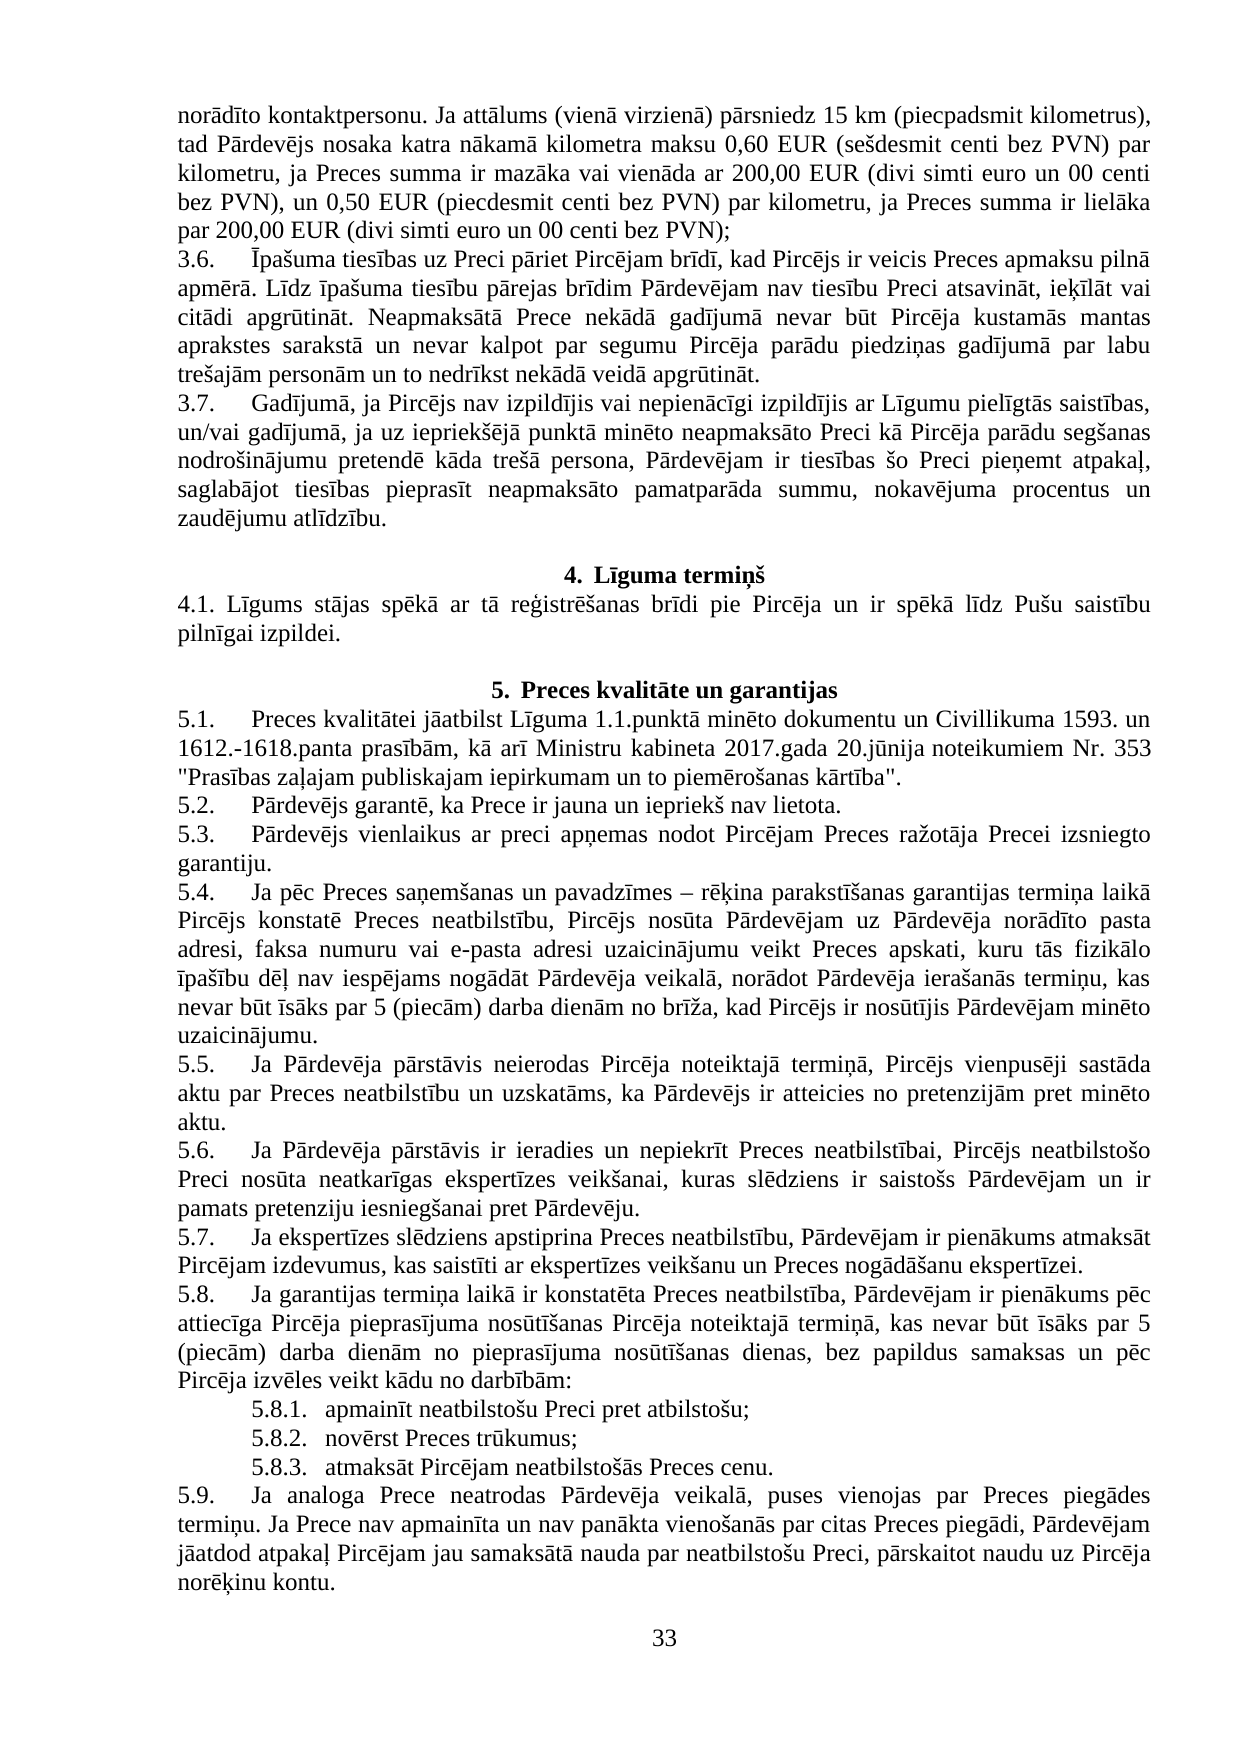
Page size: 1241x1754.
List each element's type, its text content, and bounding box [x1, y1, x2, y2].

list Ja ekspertīzes slēdziens apstiprina Preces neatbilstību, Pārdevējam ir pienākums atmaksāt Pircējam izdevumus, kas saistīti ar ekspertīzes veikšanu un Preces nogādāšanu ekspertīzei. [177, 1222, 1152, 1279]
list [177, 100, 1152, 244]
list apmainīt neatbilstošu Preci pret atbilstošu; [177, 1394, 1152, 1423]
list Īpašuma tiesības uz Preci pāriet Pircējam brīdī, kad Pircējs ir veicis Preces apmaksu pilnā apmērā. Līdz īpašuma tiesību pārejas brīdim Pārdevējam nav tiesību Preci atsavināt, ieķīlāt vai citādi apgrūtināt. Neapmaksātā Prece nekādā gadījumā nevar būt Pircēja kustamās mantas aprakstes sarakstā un nevar kalpot par segumu Pircēja parādu piedziņas gadījumā par labu trešajām personām un to nedrīkst nekādā veidā apgrūtināt. [177, 244, 1152, 388]
list Preces kvalitātei jāatbilst Līguma 1.1.punktā minēto dokumentu un Civillikuma 1593. un 1612.-1618.panta prasībām, kā arī Ministru kabineta 2017.gada 20.jūnija noteikumiem Nr. 353 "Prasības zaļajam publiskajam iepirkumam un to piemērošanas kārtība". [177, 704, 1152, 790]
list Pārdevējs garantē, ka Prece ir jauna un iepriekš nav lietota. [177, 790, 1152, 819]
list Līguma termiņš [177, 560, 1152, 589]
list Preces kvalitāte un garantijas [177, 675, 1152, 704]
list 4.1. Līgums stājas spēkā ar tā reģistrēšanas brīdi pie Pircēja un ir spēkā līdz Pušu saistību pilnīgai izpildei. [177, 589, 1152, 647]
list Ja garantijas termiņa laikā ir konstatēta Preces neatbilstība, Pārdevējam ir pienākums pēc attiecīga Pircēja pieprasījuma nosūtīšanas Pircēja noteiktajā termiņā, kas nevar būt īsāks par 5 (piecām) darba dienām no pieprasījuma nosūtīšanas dienas, bez papildus samaksas un pēc Pircēja izvēles veikt kādu no darbībām: [177, 1279, 1152, 1394]
list Gadījumā, ja Pircējs nav izpildījis vai nepienācīgi izpildījis ar Līgumu pielīgtās saistības, un/vai gadījumā, ja uz iepriekšējā punktā minēto neapmaksāto Preci kā Pircēja parādu segšanas nodrošinājumu pretendē kāda trešā persona, Pārdevējam ir tiesības šo Preci pieņemt atpakaļ, saglabājot tiesības pieprasīt neapmaksāto pamatparāda summu, nokavējuma procentus un zaudējumu atlīdzību. [177, 388, 1152, 532]
list Ja Pārdevēja pārstāvis ir ieradies un nepiekrīt Preces neatbilstībai, Pircējs neatbilstošo Preci nosūta neatkarīgas ekspertīzes veikšanai, kuras slēdziens ir saistošs Pārdevējam un ir pamats pretenziju iesniegšanai pret Pārdevēju. [177, 1135, 1152, 1222]
list novērst Preces trūkumus; [177, 1423, 1152, 1452]
list atmaksāt Pircējam neatbilstošās Preces cenu. [177, 1452, 1152, 1480]
list Ja analoga Prece neatrodas Pārdevēja veikalā, puses vienojas par Preces piegādes termiņu. Ja Prece nav apmainīta un nav panākta vienošanās par citas Preces piegādi, Pārdevējam jāatdod atpakaļ Pircējam jau samaksātā nauda par neatbilstošu Preci, pārskaitot naudu uz Pircēja norēķinu kontu. [177, 1480, 1152, 1595]
list Ja Pārdevēja pārstāvis neierodas Pircēja noteiktajā termiņā, Pircējs vienpusēji sastāda aktu par Preces neatbilstību un uzskatāms, ka Pārdevējs ir atteicies no pretenzijām pret minēto aktu. [177, 1049, 1152, 1135]
list Ja pēc Preces saņemšanas un pavadzīmes – rēķina parakstīšanas garantijas termiņa laikā Pircējs konstatē Preces neatbilstību, Pircējs nosūta Pārdevējam uz Pārdevēja norādīto pasta adresi, faksa numuru vai e-pasta adresi uzaicinājumu veikt Preces apskati, kuru tās fizikālo īpašību dēļ nav iespējams nogādāt Pārdevēja veikalā, norādot Pārdevēja ierašanās termiņu, kas nevar būt īsāks par 5 (piecām) darba dienām no brīža, kad Pircējs ir nosūtījis Pārdevējam minēto uzaicinājumu. [177, 877, 1152, 1049]
list Pārdevējs vienlaikus ar preci apņemas nodot Pircējam Preces ražotāja Precei izsniegto garantiju. [177, 819, 1152, 877]
